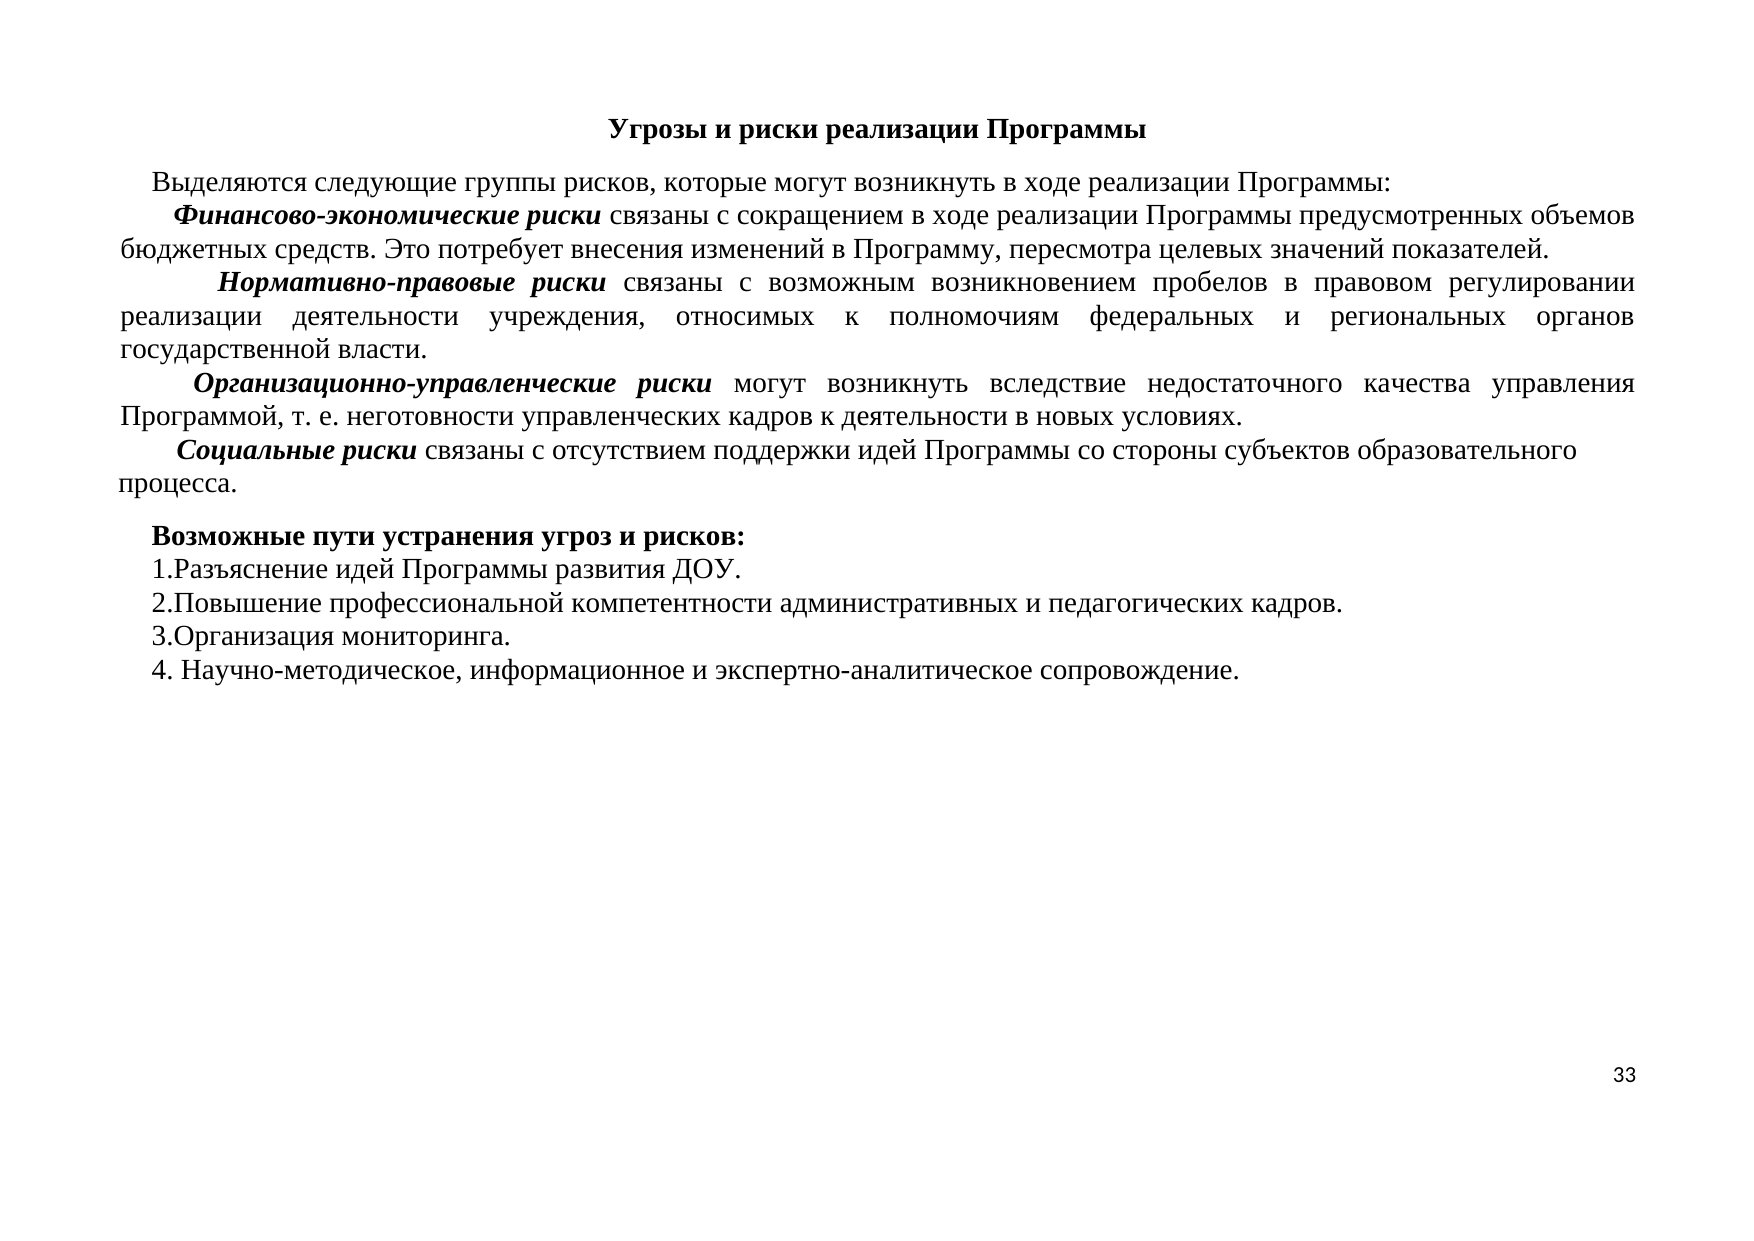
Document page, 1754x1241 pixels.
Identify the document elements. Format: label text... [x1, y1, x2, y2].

text Возможные пути устранения угроз и рисков: [120, 518, 1636, 551]
text 2.Повышение профессиональной компетентности административных и педагогических кадров. [120, 585, 1636, 618]
text Организационно-управленческие риски могут возникнуть вследствие недостаточного качества управления Программой, т. е. неготовности управленческих кадров к деятельности в новых условиях. [120, 365, 1636, 432]
text Нормативно-правовые риски связаны с возможным возникновением пробелов в правовом регулировании реализации деятельности учреждения, относимых к полномочиям федеральных и региональных органов государственной власти. [120, 264, 1636, 365]
text Финансово-экономические риски связаны с сокращением в ходе реализации Программы предусмотренных объемов бюджетных средств. Это потребует внесения изменений в Программу, пересмотра целевых значений показателей. [120, 197, 1636, 264]
text 4. Научно-методическое, информационное и экспертно-аналитическое сопровождение. [120, 652, 1636, 686]
text Выделяются следующие группы рисков, которые могут возникнуть в ходе реализации Программы: [120, 164, 1636, 197]
text Угрозы и риски реализации Программы [118, 111, 1636, 145]
text Социальные риски связаны с отсутствием поддержки идей Программы со стороны субъектов образовательного процесса. [118, 432, 1636, 499]
text 1.Разъяснение идей Программы развития ДОУ. [120, 551, 1636, 585]
text 3.Организация мониторинга. [120, 618, 1636, 652]
